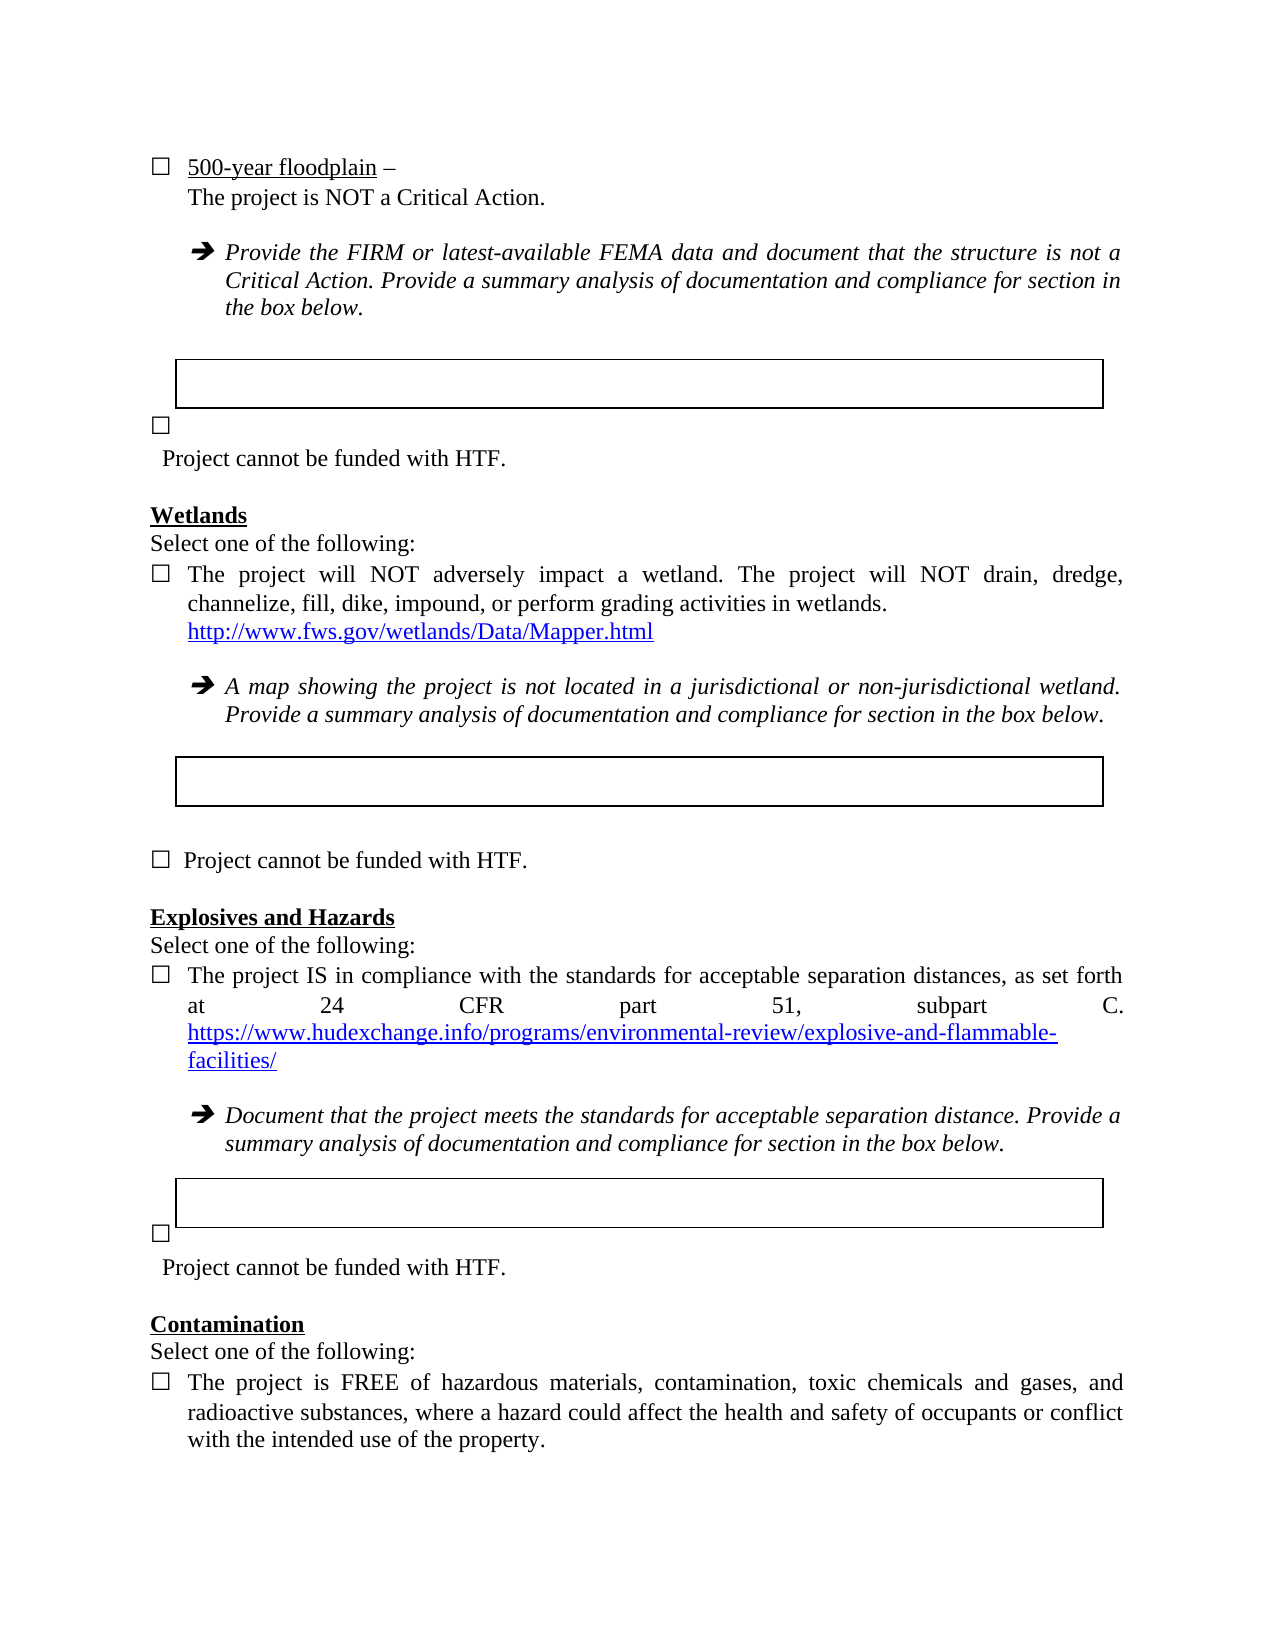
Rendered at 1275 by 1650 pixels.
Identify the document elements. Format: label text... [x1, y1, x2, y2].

text Select one of the following: [150, 931, 1125, 958]
subtitle Explosives and Hazards [150, 903, 1125, 931]
text The project IS in compliance with the standards for acceptable separation distances, as set forth at 24 CFR part 51, subpart C. https://www.hudexchange.info/programs/environmental-review/explosive-and-flammable-facilities/ [150, 958, 1125, 1074]
text http://www.fws.gov/wetlands/Data/Mapper.html [150, 617, 1125, 644]
text The project is NOT a Critical Action. [150, 183, 1125, 210]
subtitle Contamination [150, 1310, 1125, 1337]
list Document that the project meets the standards for acceptable separation distance. Provide a summary analysis of documentation and compliance for section in the box below. [187, 1101, 1125, 1157]
list Provide the FIRM or latest-available FEMA data and document that the structure is not a Critical Action. Provide a summary analysis of documentation and compliance for section in the box below. [187, 238, 1125, 321]
text Select one of the following: [150, 1337, 1125, 1365]
text 500-year floodplain – [150, 150, 1125, 183]
text The project is FREE of hazardous materials, contamination, toxic chemicals and gases, and radioactive substances, where a hazard could affect the health and safety of occupants or conflict with the intended use of the property. [150, 1365, 1125, 1453]
list A map showing the project is not located in a jurisdictional or non-jurisdictional wetland. Provide a summary analysis of documentation and compliance for section in the box below. [187, 672, 1125, 727]
text Project cannot be funded with HTF. [150, 843, 1125, 875]
text Project cannot be funded with HTF. [150, 1184, 1125, 1282]
text The project will NOT adversely impact a wetland. The project will NOT drain, dredge, channelize, fill, dike, impound, or perform grading activities in wetlands. [150, 557, 1125, 617]
text Project cannot be funded with HTF. [150, 376, 1125, 474]
text Select one of the following: [150, 529, 1125, 557]
subtitle Wetlands [150, 501, 1125, 529]
